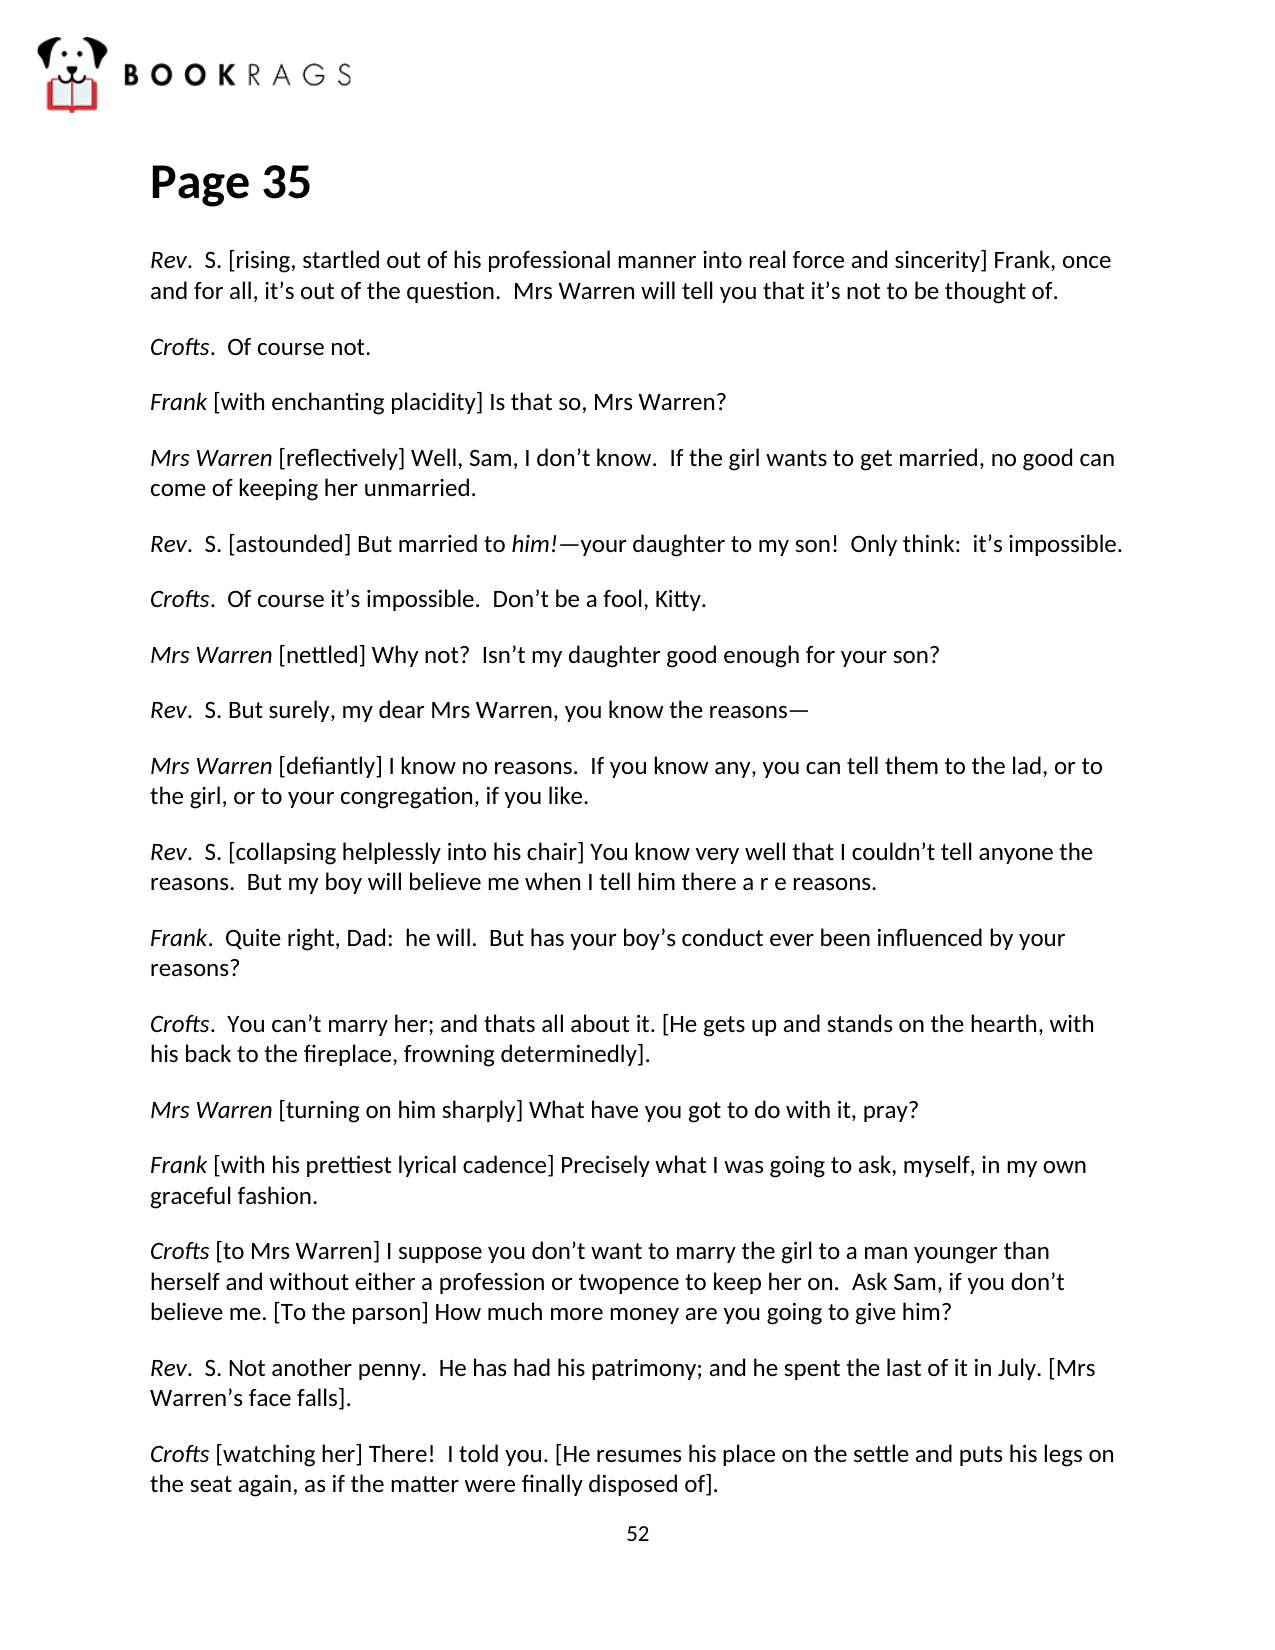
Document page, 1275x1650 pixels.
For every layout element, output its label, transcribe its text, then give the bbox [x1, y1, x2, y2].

text Rev. S. But surely, my dear Mrs Warren, you know the reasons—­ [150, 694, 1125, 725]
text Crofts. Of course it’s impossible. Don’t be a fool, Kitty. [150, 583, 1125, 614]
text Crofts [watching her] There! I told you. [He resumes his place on the settle and puts his legs on the seat again, as if the matter were finally disposed of]. [150, 1438, 1125, 1499]
text Crofts. Of course not. [150, 331, 1125, 361]
text Rev. S. [collapsing helplessly into his chair] You know very well that I couldn’t tell anyone the reasons. But my boy will believe me when I tell him there a r e reasons. [150, 836, 1125, 897]
text Frank [with enchanting placidity] Is that so, Mrs Warren? [150, 386, 1125, 417]
text Mrs Warren [reflectively] Well, Sam, I don’t know. If the girl wants to get married, no good can come of keeping her unmarried. [150, 442, 1125, 503]
text Frank. Quite right, Dad: he will. But has your boy’s conduct ever been influenced by your reasons? [150, 922, 1125, 983]
text Frank [with his prettiest lyrical cadence] Precisely what I was going to ask, myself, in my own graceful fashion. [150, 1149, 1125, 1211]
text Rev. S. [rising, startled out of his professional manner into real force and sincerity] Frank, once and for all, it’s out of the question. Mrs Warren will tell you that it’s not to be thought of. [150, 244, 1125, 306]
text Crofts. You can’t marry her; and thats all about it. [He gets up and stands on the hearth, with his back to the fireplace, frowning determinedly]. [150, 1008, 1125, 1069]
text Crofts [to Mrs Warren] I suppose you don’t want to marry the girl to a man younger than herself and without either a profession or twopence to keep her on. Ask Sam, if you don’t believe me. [To the parson] How much more money are you going to give him? [150, 1236, 1125, 1327]
text Mrs Warren [defiantly] I know no reasons. If you know any, you can tell them to the lad, or to the girl, or to your congregation, if you like. [150, 750, 1125, 811]
text Mrs Warren [nettled] Why not? Isn’t my daughter good enough for your son? [150, 639, 1125, 669]
text Rev. S. [astounded] But married to him!—­your daughter to my son! Only think: it’s impossible. [150, 528, 1125, 558]
picture [37, 37, 351, 113]
text Mrs Warren [turning on him sharply] What have you got to do with it, pray? [150, 1094, 1125, 1124]
text Rev. S. Not another penny. He has had his patrimony; and he spent the last of it in July. [Mrs Warren’s face falls]. [150, 1352, 1125, 1413]
text Page 35 [150, 150, 1125, 211]
